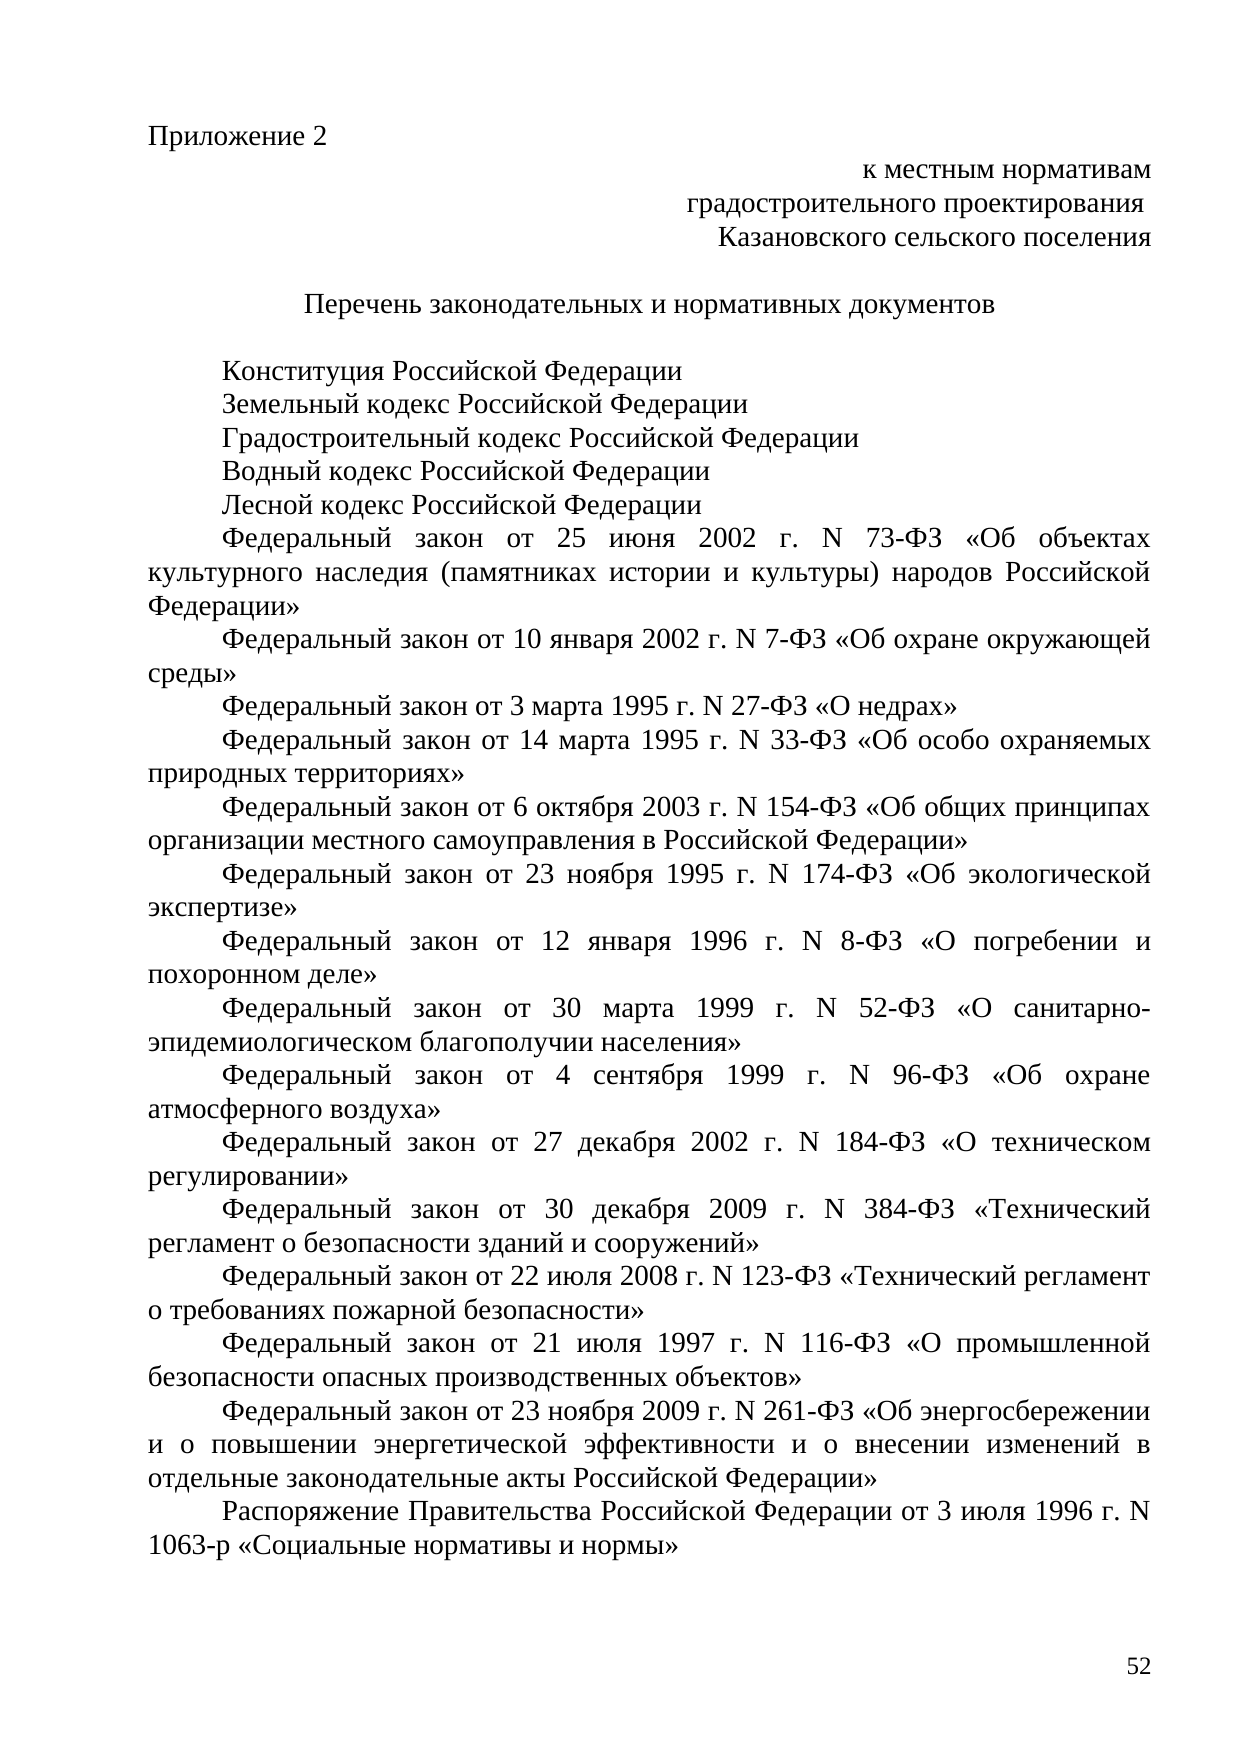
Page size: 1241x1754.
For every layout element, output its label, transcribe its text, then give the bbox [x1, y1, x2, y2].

text Федеральный закон от 10 января . N 7-ФЗ «Об охране окружающей среды» [148, 621, 1152, 688]
text Приложение 2 [148, 118, 1152, 152]
text Конституция Российской Федерации [148, 353, 1152, 386]
text Федеральный закон от 6 октября . N 154-ФЗ «Об общих принципах организации местного самоуправления в Российской Федерации» [148, 789, 1152, 856]
text Федеральный закон от 27 декабря . N 184-ФЗ «О техническом регулировании» [148, 1124, 1152, 1191]
text Перечень законодательных и нормативных документов [148, 286, 1152, 319]
text Федеральный закон от 22 июля . N 123-ФЗ «Технический регламент о требованиях пожарной безопасности» [148, 1258, 1152, 1326]
text Федеральный закон от 14 марта . N 33-ФЗ «Об особо охраняемых природных территориях» [148, 722, 1152, 789]
text Градостроительный кодекс Российской Федерации [148, 420, 1152, 453]
text Федеральный закон от 30 марта . N 52-ФЗ «О санитарно-эпидемиологическом благополучии населения» [148, 990, 1152, 1057]
text Федеральный закон от 23 ноября . N 174-ФЗ «Об экологической экспертизе» [148, 856, 1152, 923]
text Водный кодекс Российской Федерации [148, 453, 1152, 487]
text Казановского сельского поселения [148, 219, 1152, 252]
text к местным нормативам [148, 152, 1152, 185]
text Федеральный закон от 30 декабря . N 384-ФЗ «Технический регламент о безопасности зданий и сооружений» [148, 1191, 1152, 1258]
text Федеральный закон от 3 марта . N 27-ФЗ «О недрах» [148, 688, 1152, 722]
text Федеральный закон от 23 ноября . N 261-ФЗ «Об энергосбережении и о повышении энергетической эффективности и о внесении изменений в отдельные законодательные акты Российской Федерации» [148, 1393, 1152, 1493]
text Федеральный закон от 4 сентября . N 96-ФЗ «Об охране атмосферного воздуха» [148, 1057, 1152, 1124]
text Федеральный закон от 25 июня . N 73-ФЗ «Об объектах культурного наследия (памятниках истории и культуры) народов Российской Федерации» [148, 521, 1152, 621]
text Земельный кодекс Российской Федерации [148, 386, 1152, 420]
text Распоряжение Правительства Российской Федерации от 3 июля . N 1063-р «Социальные нормативы и нормы» [148, 1493, 1152, 1560]
text градостроительного проектирования [148, 185, 1152, 219]
text Лесной кодекс Российской Федерации [148, 487, 1152, 521]
text Федеральный закон от 21 июля . N 116-ФЗ «О промышленной безопасности опасных производственных объектов» [148, 1326, 1152, 1393]
text Федеральный закон от 12 января . N 8-ФЗ «О погребении и похоронном деле» [148, 923, 1152, 990]
